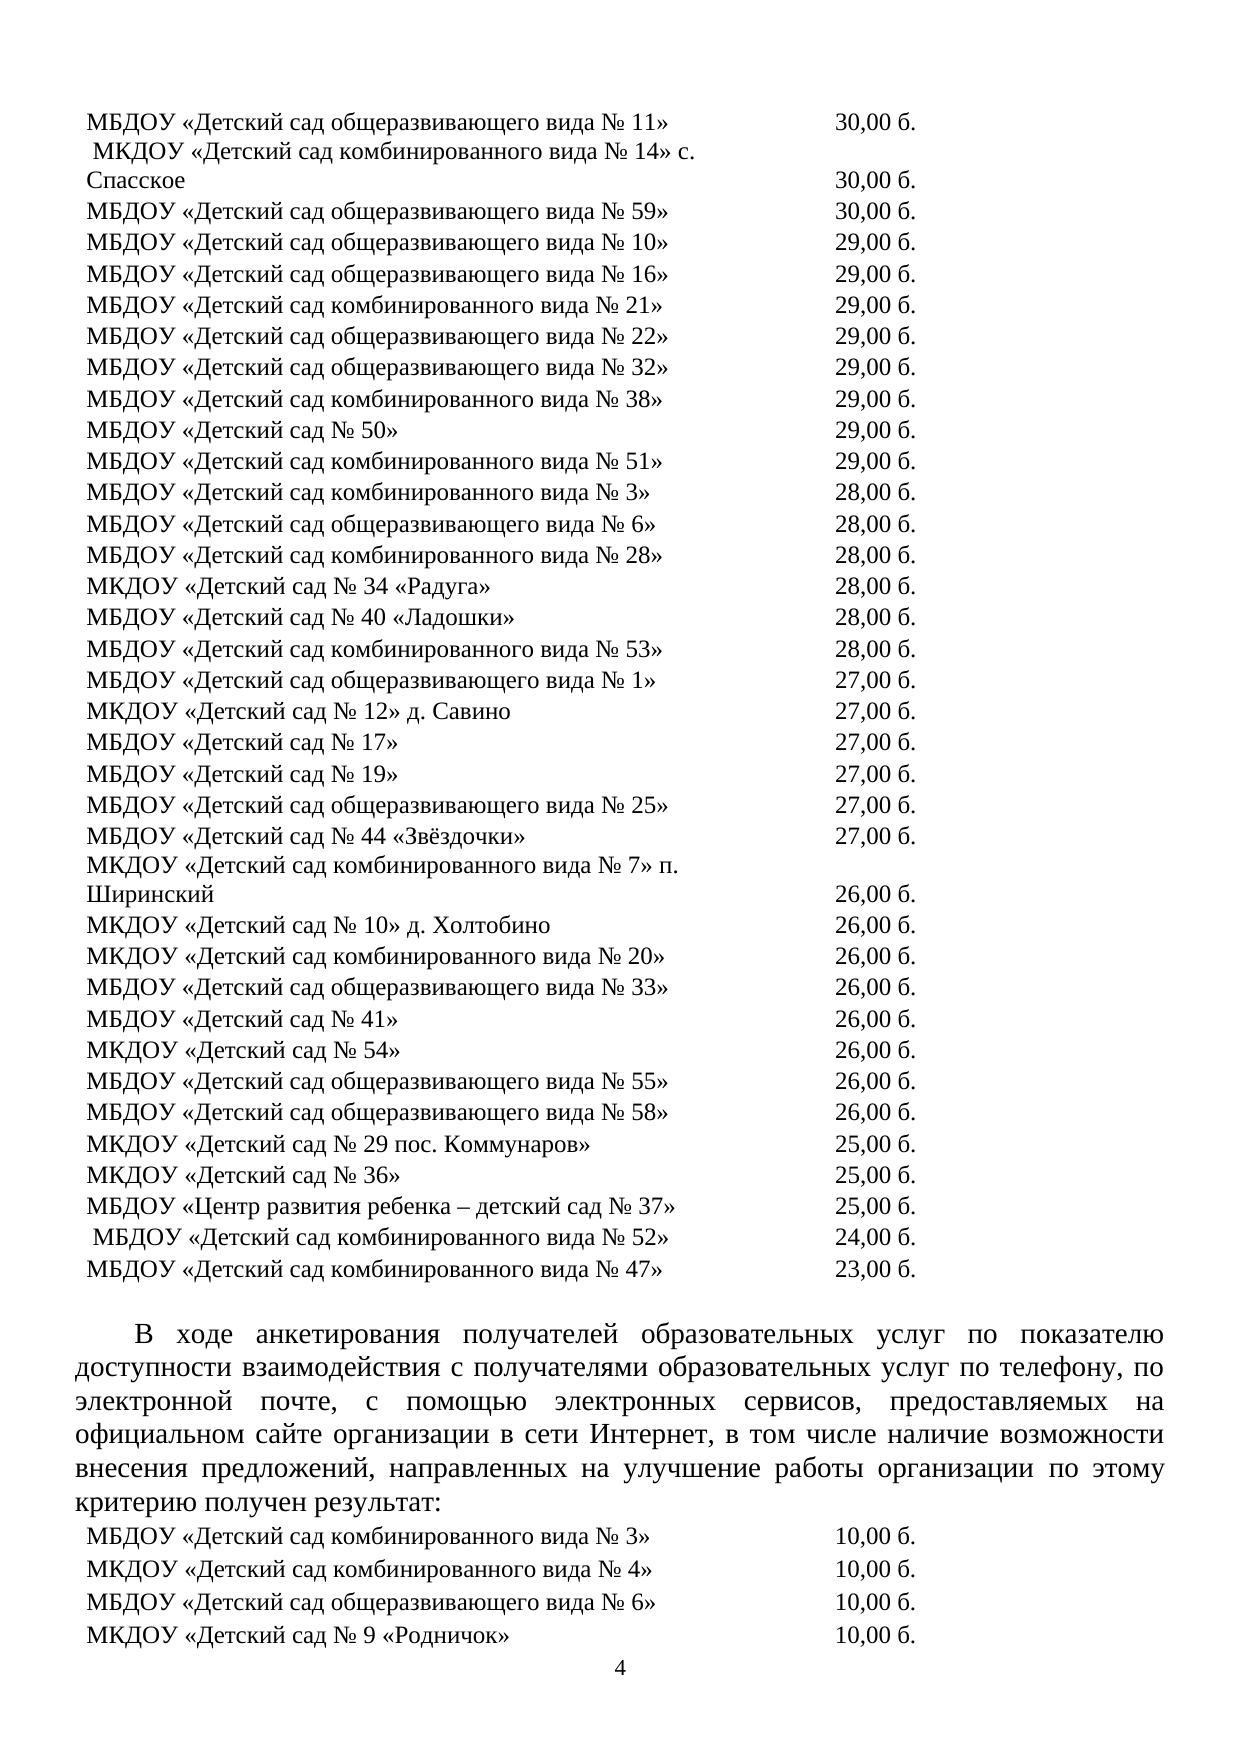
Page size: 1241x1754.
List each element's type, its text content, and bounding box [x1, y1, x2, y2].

table_cell 29,00 б. [804, 350, 947, 381]
table_cell 26,00 б. [804, 1033, 947, 1064]
table_cell 29,00 б. [804, 413, 947, 444]
table_cell 10,00 б. [804, 1550, 947, 1583]
table_cell 28,00 б. [804, 631, 947, 662]
table_cell МБДОУ «Детский сад комбинированного вида № 47» [75, 1251, 804, 1282]
table_cell МБДОУ «Детский сад общеразвивающего вида № 16» [75, 256, 804, 287]
table_cell МБДОУ «Детский сад комбинированного вида № 51» [75, 444, 804, 475]
table_cell 30,00 б. [804, 136, 947, 194]
table_cell МБДОУ «Детский сад общеразвивающего вида № 6» [75, 1583, 803, 1616]
table_cell 28,00 б. [804, 569, 947, 600]
table_cell МБДОУ «Детский сад № 19» [75, 756, 804, 787]
table_cell МБДОУ «Детский сад общеразвивающего вида № 55» [75, 1064, 804, 1095]
table_cell 30,00 б. [804, 104, 947, 136]
table_cell 26,00 б. [804, 1001, 947, 1032]
table_cell 29,00 б. [804, 319, 947, 350]
table_cell МКДОУ «Детский сад комбинированного вида № 7» п. Ширинский [75, 850, 804, 907]
table_cell МБДОУ «Детский сад комбинированного вида № 28» [75, 538, 804, 569]
table_cell МБДОУ «Детский сад № 44 «Звёздочки» [75, 819, 804, 850]
table_cell 27,00 б. [804, 756, 947, 787]
table_cell 25,00 б. [804, 1189, 947, 1220]
table_cell МБДОУ «Детский сад общеразвивающего вида № 33» [75, 970, 804, 1001]
table_cell МБДОУ «Детский сад № 40 «Ладошки» [75, 600, 804, 631]
table_cell МКДОУ «Детский сад № 12» д. Савино [75, 694, 804, 725]
table_cell МКДОУ «Детский сад № 29 пос. Коммунаров» [75, 1126, 804, 1157]
table_cell 25,00 б. [804, 1126, 947, 1157]
table_cell МБДОУ «Детский сад общеразвивающего вида № 25» [75, 788, 804, 819]
table_cell МБДОУ «Центр развития ребенка – детский сад № 37» [75, 1189, 804, 1220]
table_cell 23,00 б. [804, 1251, 947, 1282]
table_cell МКДОУ «Детский сад комбинированного вида № 4» [75, 1550, 803, 1583]
table_cell 26,00 б. [804, 908, 947, 939]
text В ходе анкетирования получателей образовательных услуг по показателю доступности взаимодействия с получателями образовательных услуг по телефону, по электронной почте, с помощью электронных сервисов, предоставляемых на официальном сайте организации в сети Интернет, в том числе наличие возможности внесения предложений, направленных на улучшение работы организации по этому критерию получен результат: [75, 1316, 1165, 1517]
table_header МБДОУ «Детский сад комбинированного вида № 3» [75, 1517, 803, 1550]
table_cell 27,00 б. [804, 819, 947, 850]
table_cell 10,00 б. [804, 1616, 947, 1648]
table_cell МБДОУ «Детский сад № 41» [75, 1001, 804, 1032]
table_cell МКДОУ «Детский сад комбинированного вида № 20» [75, 939, 804, 970]
table_cell 29,00 б. [804, 225, 947, 256]
table_cell 28,00 б. [804, 600, 947, 631]
table_cell 30,00 б. [804, 194, 947, 225]
table_cell 29,00 б. [804, 288, 947, 319]
table_cell 26,00 б. [804, 1064, 947, 1095]
table_cell 24,00 б. [804, 1220, 947, 1251]
table_cell 27,00 б. [804, 663, 947, 694]
table_cell МБДОУ «Детский сад комбинированного вида № 52» [75, 1220, 804, 1251]
table_cell МКДОУ «Детский сад № 36» [75, 1158, 804, 1189]
table_header 10,00 б. [804, 1517, 947, 1550]
table_cell МБДОУ «Детский сад общеразвивающего вида № 59» [75, 194, 804, 225]
table_cell МБДОУ «Детский сад общеразвивающего вида № 58» [75, 1095, 804, 1126]
table_cell МКДОУ «Детский сад № 34 «Радуга» [75, 569, 804, 600]
table_cell МБДОУ «Детский сад комбинированного вида № 21» [75, 288, 804, 319]
table_cell МКДОУ «Детский сад № 54» [75, 1033, 804, 1064]
table_cell 26,00 б. [804, 939, 947, 970]
table_cell МБДОУ «Детский сад № 17» [75, 725, 804, 756]
table_cell 10,00 б. [804, 1583, 947, 1616]
table_cell 26,00 б. [804, 1095, 947, 1126]
table_cell МКДОУ «Детский сад комбинированного вида № 14» с. Спасское [75, 136, 804, 194]
table_cell МБДОУ «Детский сад комбинированного вида № 38» [75, 381, 804, 412]
table_cell МБДОУ «Детский сад общеразвивающего вида № 22» [75, 319, 804, 350]
table_cell 27,00 б. [804, 788, 947, 819]
table_cell 29,00 б. [804, 381, 947, 412]
table_cell МБДОУ «Детский сад комбинированного вида № 53» [75, 631, 804, 662]
table_cell 26,00 б. [804, 850, 947, 907]
table_cell МБДОУ «Детский сад комбинированного вида № 3» [75, 475, 804, 506]
table_cell МБДОУ «Детский сад общеразвивающего вида № 6» [75, 506, 804, 537]
table_cell 28,00 б. [804, 506, 947, 537]
table_cell МБДОУ «Детский сад общеразвивающего вида № 32» [75, 350, 804, 381]
table_cell 27,00 б. [804, 694, 947, 725]
table_cell МБДОУ «Детский сад общеразвивающего вида № 10» [75, 225, 804, 256]
table_cell 28,00 б. [804, 538, 947, 569]
table_cell 29,00 б. [804, 256, 947, 287]
table_cell 29,00 б. [804, 444, 947, 475]
table_cell МБДОУ «Детский сад № 50» [75, 413, 804, 444]
table_cell МБДОУ «Детский сад общеразвивающего вида № 1» [75, 663, 804, 694]
table_cell МКДОУ «Детский сад № 9 «Родничок» [75, 1616, 803, 1648]
table_cell 26,00 б. [804, 970, 947, 1001]
table_cell 28,00 б. [804, 475, 947, 506]
table_cell МКДОУ «Детский сад № 10» д. Холтобино [75, 908, 804, 939]
table_cell 25,00 б. [804, 1158, 947, 1189]
table_cell МБДОУ «Детский сад общеразвивающего вида № 11» [75, 104, 804, 136]
table_cell 27,00 б. [804, 725, 947, 756]
